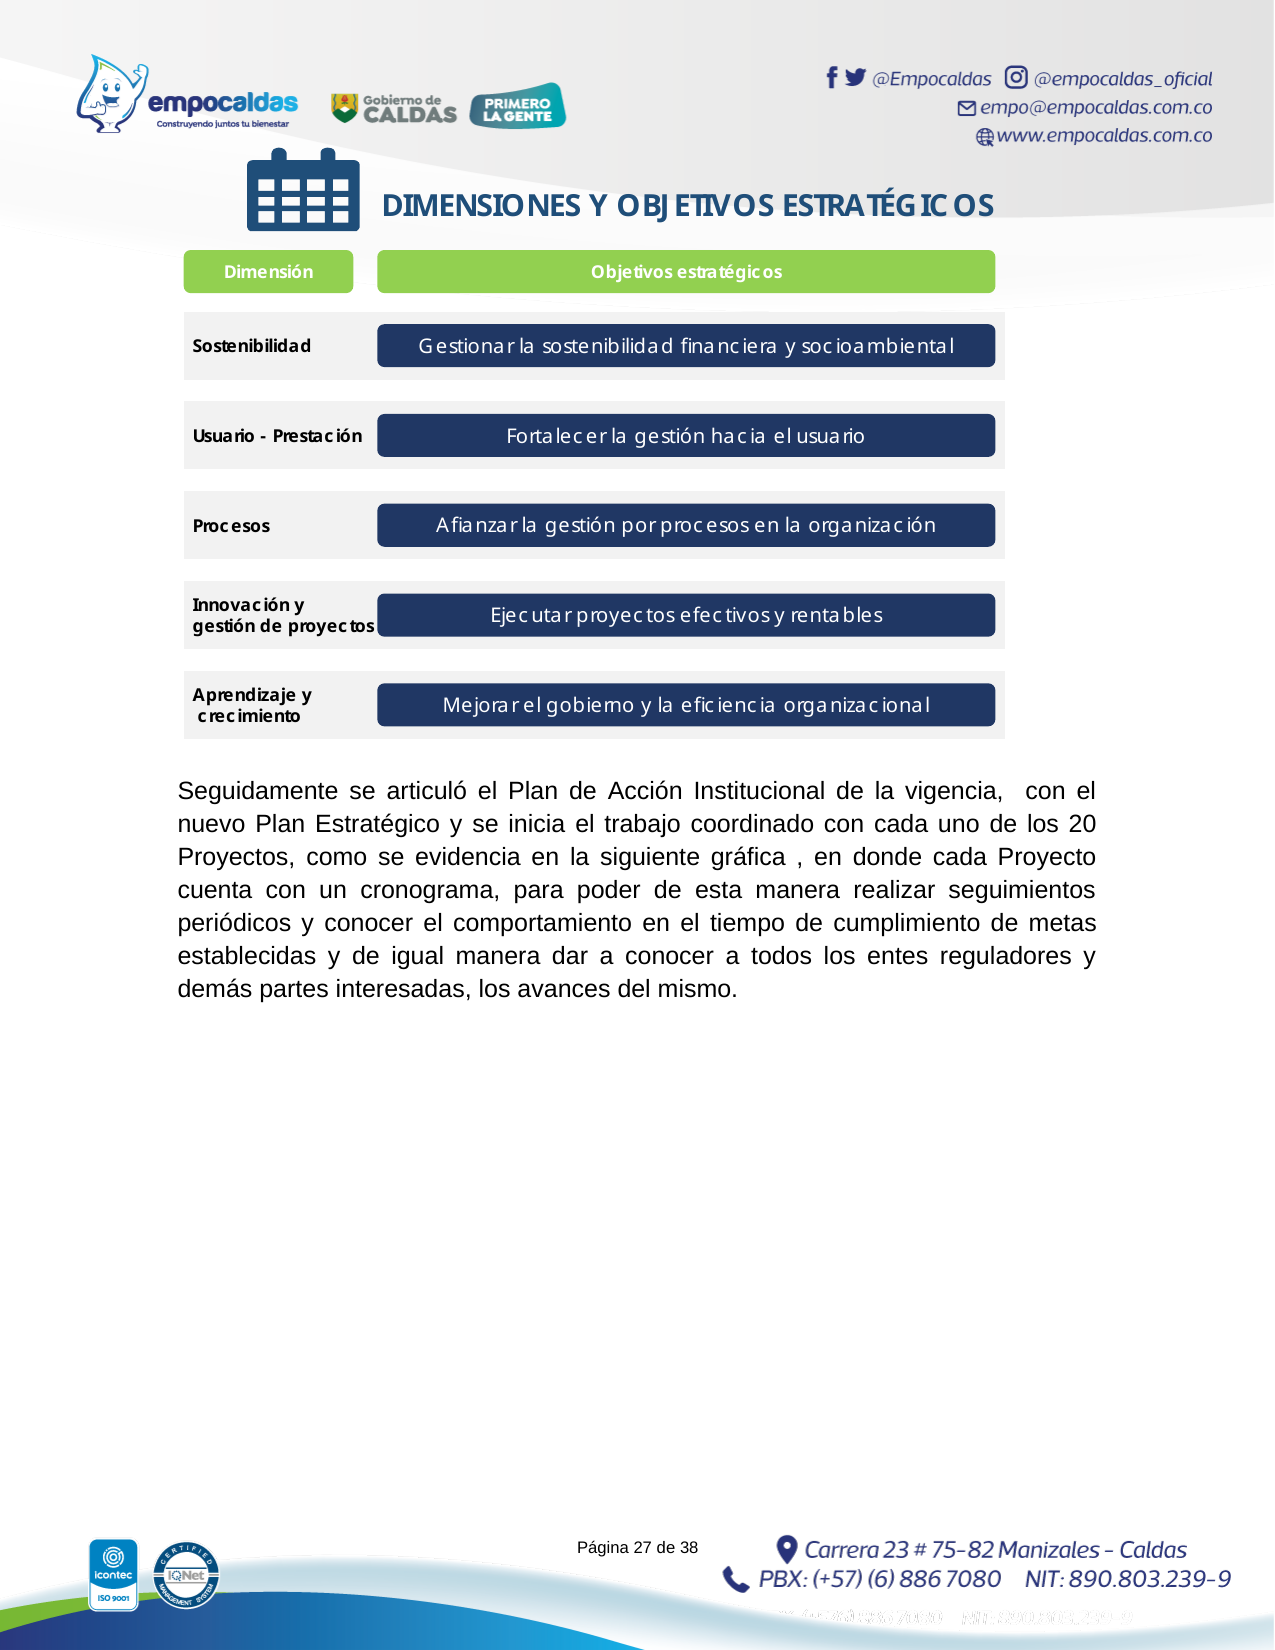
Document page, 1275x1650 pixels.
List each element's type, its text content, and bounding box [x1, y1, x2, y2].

picture [0, 0, 1275, 1650]
text Seguidamente se articuló el Plan de Acción Institucional de la vigencia, con el nuevo Plan Estratégico y se inicia el trabajo coordinado con cada uno de los 20 Proyectos, como se evidencia en la siguiente gráfica , en donde cada Proyecto cuenta con un cronograma, para poder de esta manera realizar seguimientos periódicos y conocer el comportamiento en el tiempo de cumplimiento de metas establecidas y de igual manera dar a conocer a todos los entes reguladores y demás partes interesadas, los avances del mismo. [177, 776, 1098, 1003]
